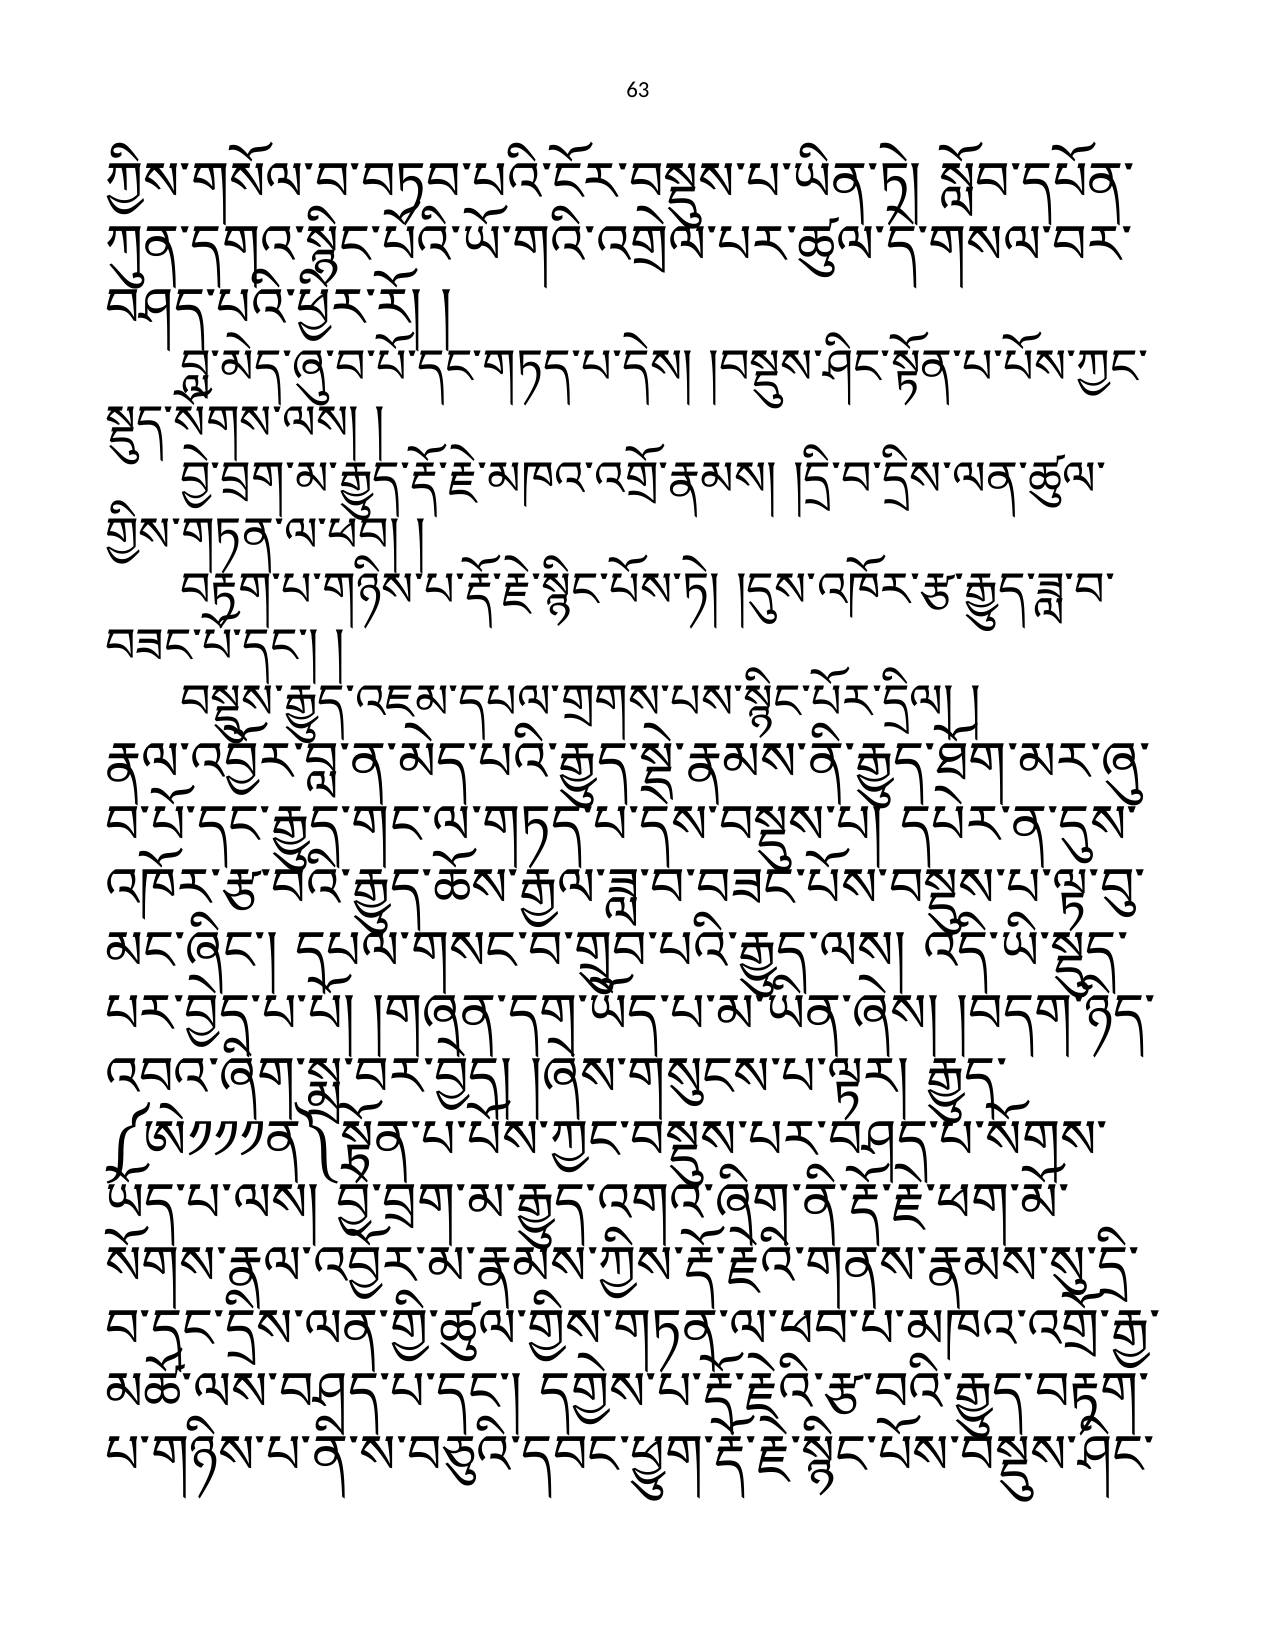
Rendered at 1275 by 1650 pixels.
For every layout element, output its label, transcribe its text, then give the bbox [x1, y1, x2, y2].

text བསྡུས་རྒྱུད་འཇམ་དཔལ་གྲགས་པས་སྙིང་པོར་དྲིལ། ། [105, 674, 1170, 730]
text བརྟག་པ་གཉིས་པ་རྡོ་རྗེ་སྙིང་པོས་ཏེ། །དུས་འཁོར་རྩ་རྒྱུད་ཟླ་བ་བཟང་པོ་དང༌། ། [105, 562, 1170, 674]
text བྱེ་བྲག་མ་རྒྱུད་རྡོ་རྗེ་མཁའ་འགྲོ་རྣམས། །དྲི་བ་དྲིས་ལན་ཚུལ་གྱིས་གཏན་ལ་ཕབ། ། [105, 451, 1170, 562]
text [105, 150, 1170, 339]
text བླ་མེད་ཞུ་བ་པོ་དང་གཏད་པ་དེས། །བསྡུས་ཤིང་སྟོན་པ་པོས་ཀྱང་སྡུད་སོགས་ལས། ། [105, 339, 1170, 451]
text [105, 730, 1170, 1486]
